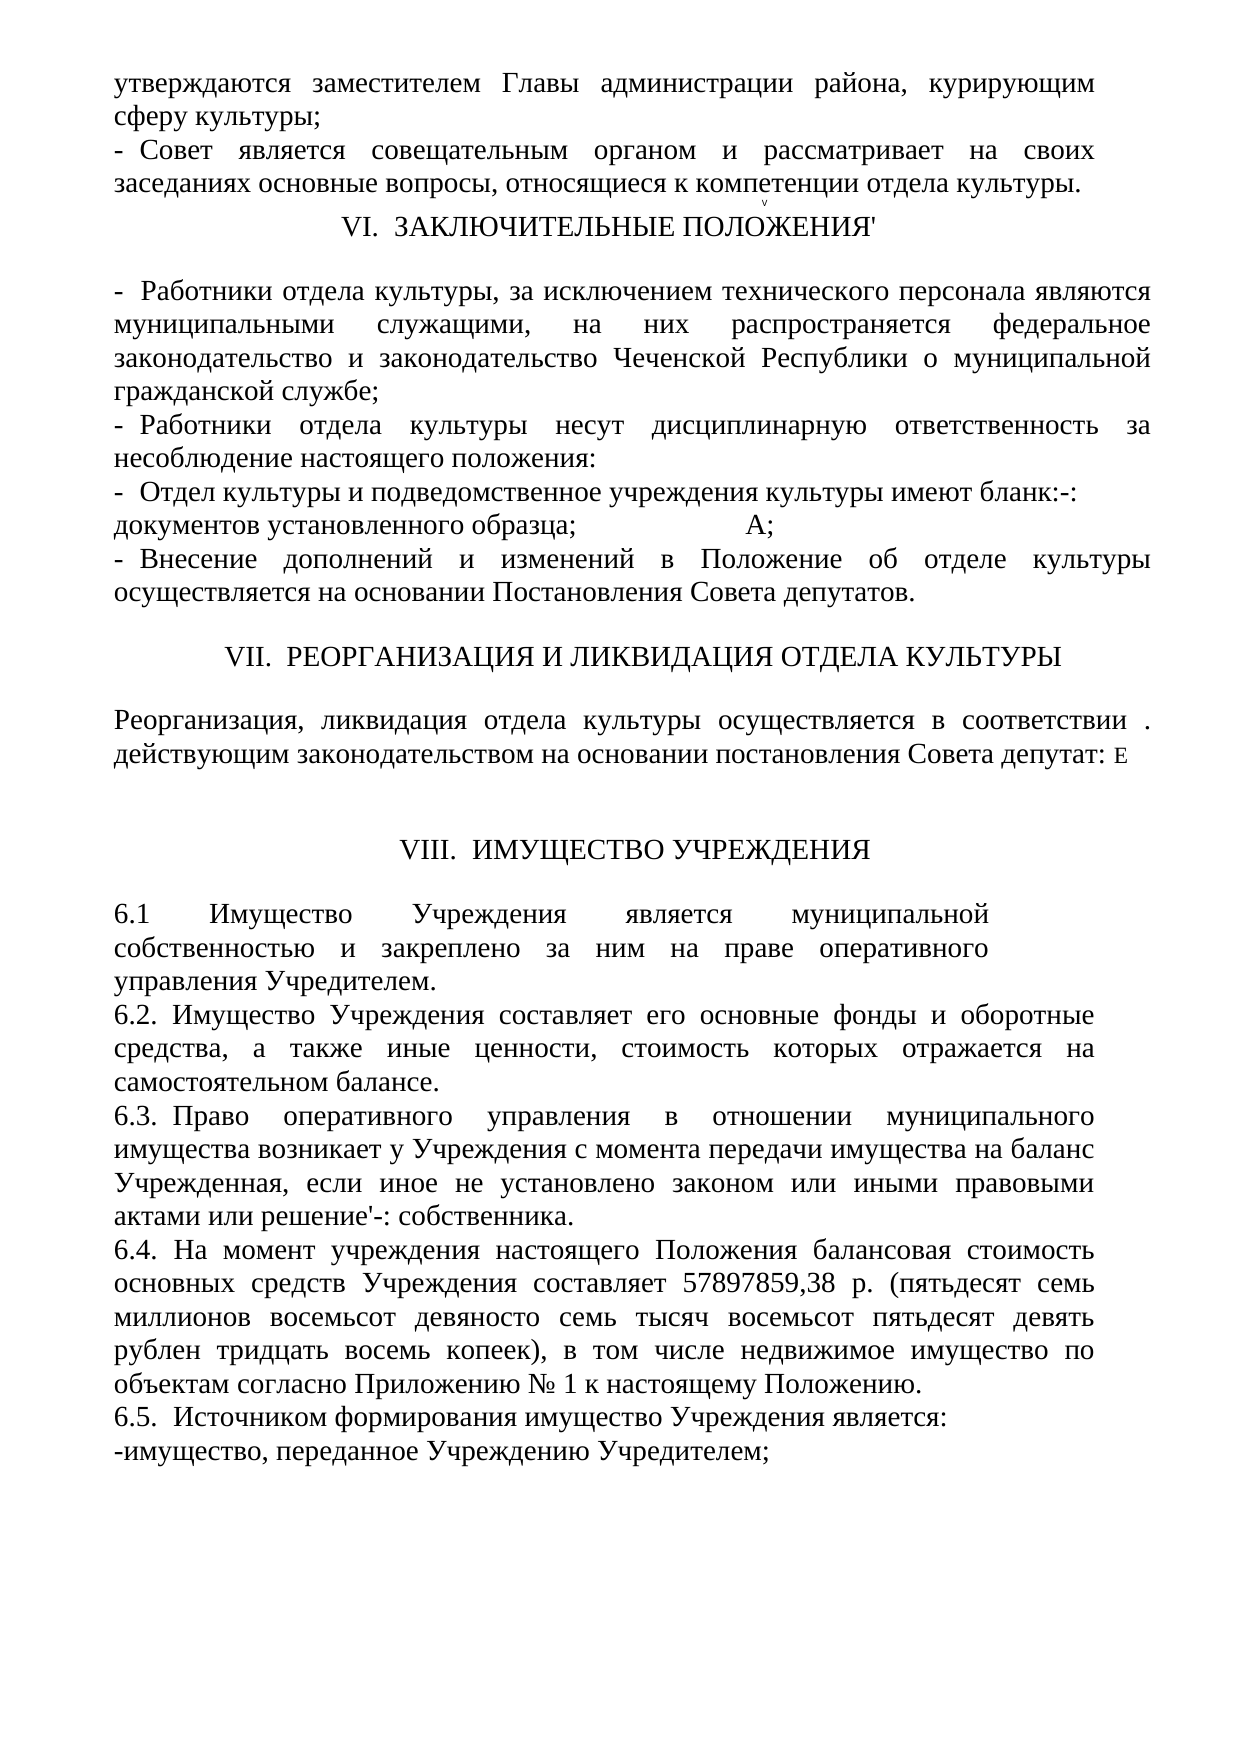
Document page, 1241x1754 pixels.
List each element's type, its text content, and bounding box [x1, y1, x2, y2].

list Работники отдела культуры несут дисциплинарную ответственность за несоблюдение настоящего положения: [114, 407, 1152, 474]
text Реорганизация, ликвидация отдела культуры осуществляется в соответствии . действующим законодательством на основании постановления Совета депутат: е [114, 703, 1152, 770]
text документов установленного образца; А; [114, 508, 1152, 541]
list РЕОРГАНИЗАЦИЯ И ЛИКВИДАЦИЯ ОТДЕЛА КУЛЬТУРЫ [224, 643, 1152, 672]
list Отдел культуры и подведомственное учреждения культуры имеют бланк:-: [114, 474, 1152, 508]
text 6.1 Имущество Учреждения является муниципальной собственностью и закреплено за ним на праве оперативного управления Учредителем. [114, 897, 989, 997]
list Внесение дополнений и изменений в Положение об отделе культуры осуществляется на основании Постановления Совета депутатов. [114, 541, 1152, 608]
list Источником формирования имущество Учреждения является: [114, 1400, 1152, 1433]
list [114, 65, 1096, 132]
list Совет является совещательным органом и рассматривает на своих заседаниях основные вопросы, относящиеся к компетенции отдела культуры. [114, 132, 1096, 199]
list Имущество Учреждения составляет его основные фонды и оборотные средства, а также иные ценности, стоимость которых отражается на самостоятельном балансе. [114, 997, 1096, 1098]
list Право оперативного управления в отношении муниципального имущества возникает у Учреждения с момента передачи имущества на баланс Учрежденная, если иное не установлено законом или иными правовыми актами или решение'-: собственника. [114, 1098, 1096, 1232]
list ИМУЩЕСТВО УЧРЕЖДЕНИЯ [399, 836, 1152, 865]
list Работники отдела культуры, за исключением технического персонала являются муниципальными служащими, на них распространяется федеральное законодательство и законодательство Чеченской Республики о муниципальной гражданской службе; [114, 273, 1152, 407]
text -имущество, переданное Учреждению Учредителем; [114, 1433, 1152, 1467]
list ЗАКЛЮЧИТЕЛЬНЫЕ ПОЛОЖЕНИЯ' [341, 213, 1152, 242]
list На момент учреждения настоящего Положения балансовая стоимость основных средств Учреждения составляет 57897859,38 р. (пятьдесят семь миллионов восемьсот девяносто семь тысяч восемьсот пятьдесят девять рублен тридцать восемь копеек), в том числе недвижимое имущество по объектам согласно Приложению № 1 к настоящему Положению. [114, 1232, 1096, 1400]
